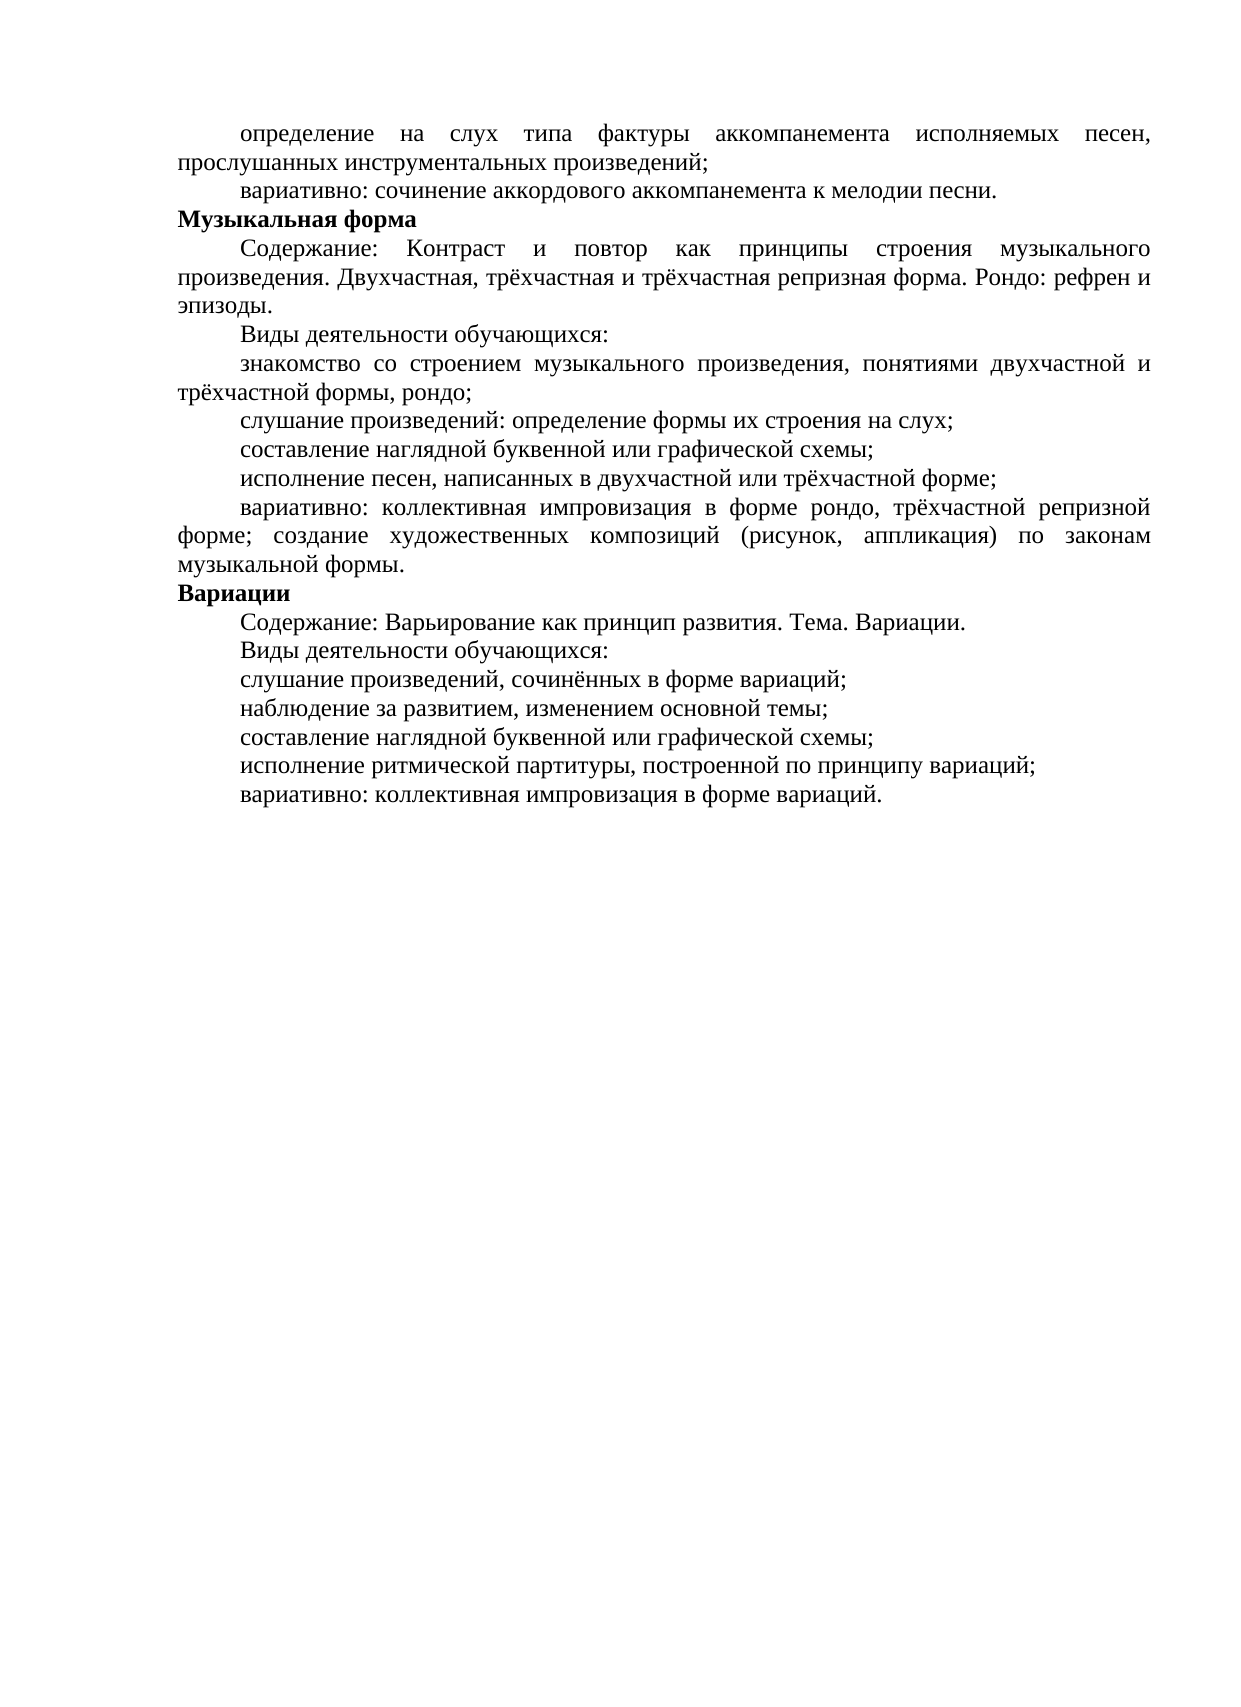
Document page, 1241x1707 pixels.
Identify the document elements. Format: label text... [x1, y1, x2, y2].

text Виды деятельности обучающихся: [177, 319, 1152, 348]
text Содержание: Контраст и повтор как принципы строения музыкального произведения. Двухчастная, трёхчастная и трёхчастная репризная форма. Рондо: рефрен и эпизоды. [177, 233, 1152, 319]
text вариативно: коллективная импровизация в форме вариаций. [177, 779, 1152, 808]
text составление наглядной буквенной или графической схемы; [177, 434, 1152, 463]
text знакомство со строением музыкального произведения, понятиями двухчастной и трёхчастной формы, рондо; [177, 348, 1152, 406]
text слушание произведений, сочинённых в форме вариаций; [177, 664, 1152, 693]
text Музыкальная форма [177, 204, 1152, 233]
text составление наглядной буквенной или графической схемы; [177, 722, 1152, 751]
text Вариации [177, 578, 1152, 607]
text вариативно: коллективная импровизация в форме рондо, трёхчастной репризной форме; создание художественных композиций (рисунок, аппликация) по законам музыкальной формы. [177, 492, 1152, 578]
text определение на слух типа фактуры аккомпанемента исполняемых песен, прослушанных инструментальных произведений; [177, 118, 1152, 176]
text исполнение песен, написанных в двухчастной или трёхчастной форме; [177, 463, 1152, 492]
text Содержание: Варьирование как принцип развития. Тема. Вариации. [177, 607, 1152, 636]
text исполнение ритмической партитуры, построенной по принципу вариаций; [177, 751, 1152, 779]
text вариативно: сочинение аккордового аккомпанемента к мелодии песни. [177, 176, 1152, 204]
text Виды деятельности обучающихся: [177, 636, 1152, 664]
text наблюдение за развитием, изменением основной темы; [177, 693, 1152, 722]
text слушание произведений: определение формы их строения на слух; [177, 406, 1152, 434]
